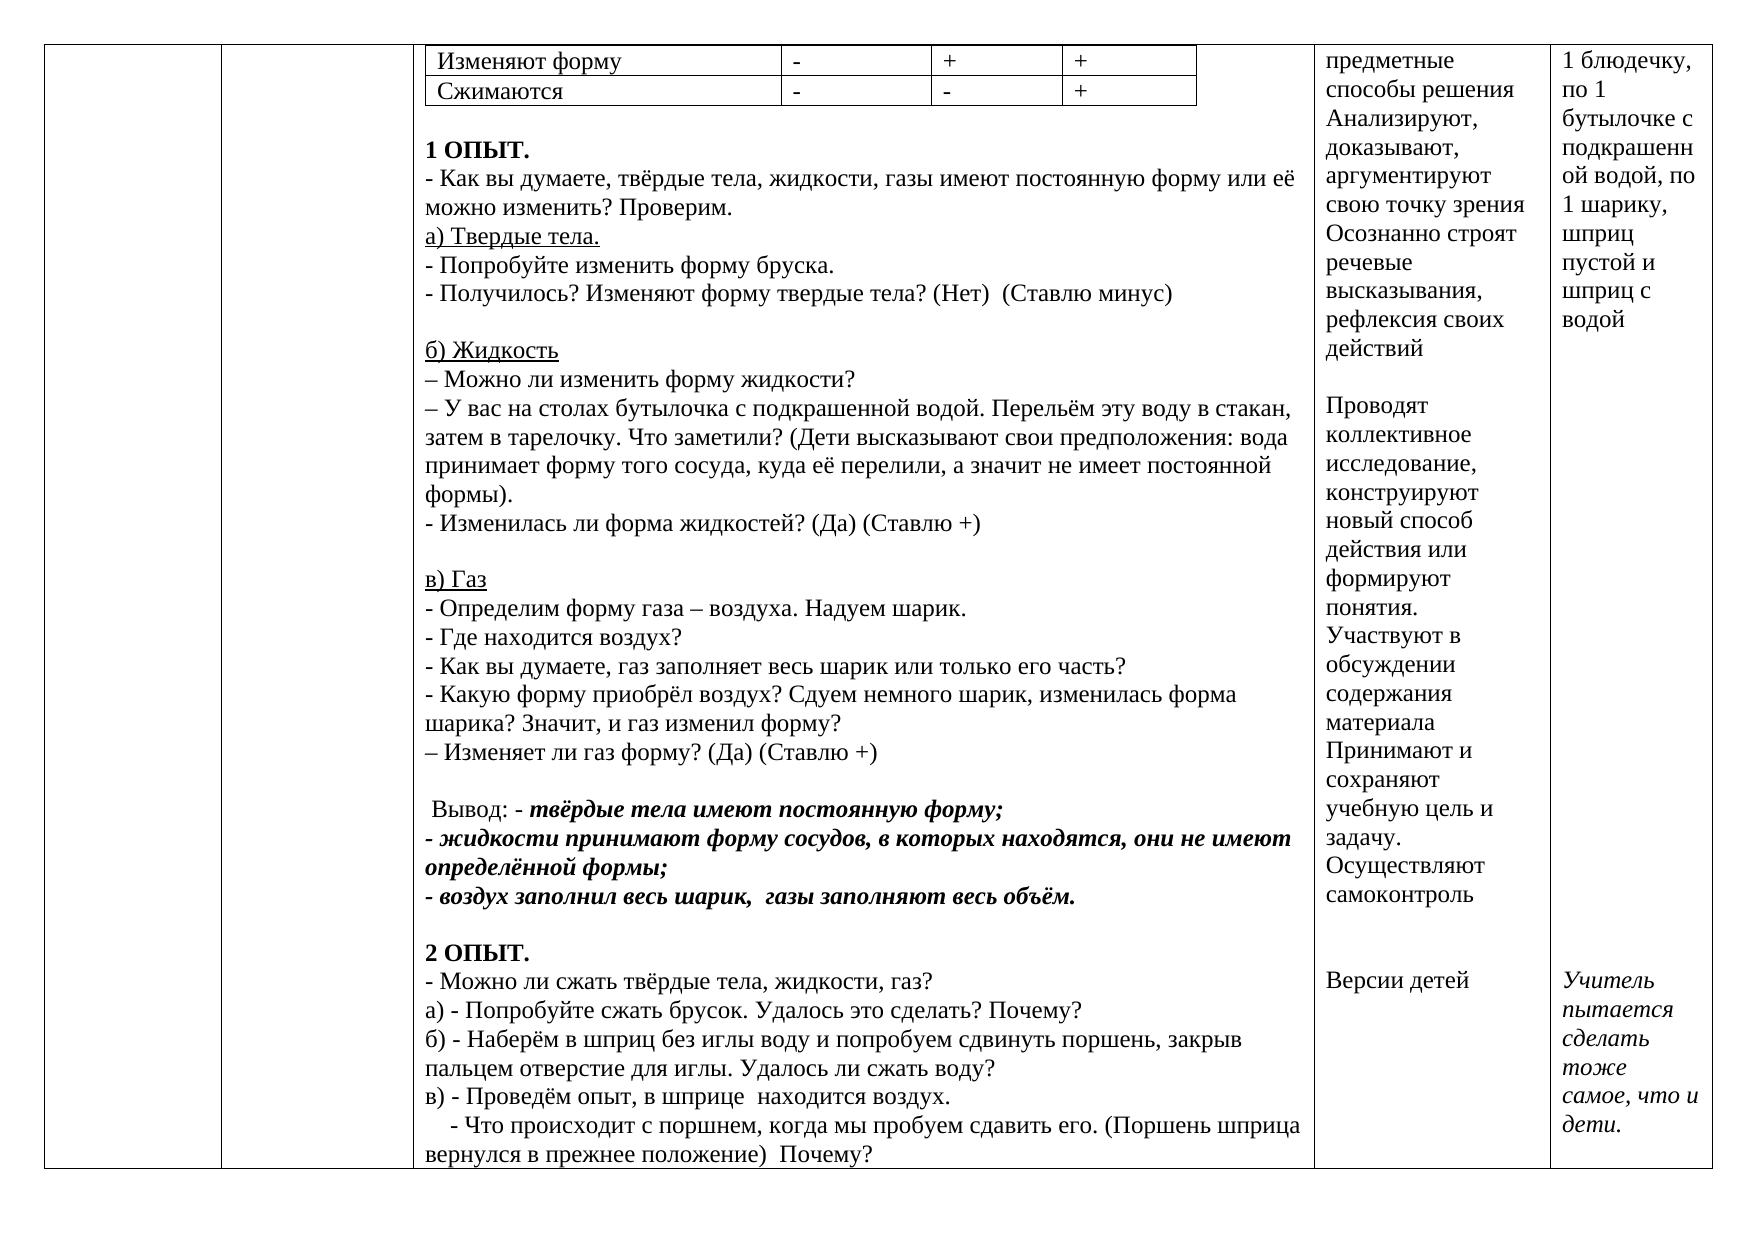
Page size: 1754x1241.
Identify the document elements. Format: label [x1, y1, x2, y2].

table_cell [414, 45, 1314, 1168]
table_cell [1551, 45, 1712, 1168]
table_cell [1315, 45, 1550, 1168]
table_cell [222, 45, 413, 1168]
